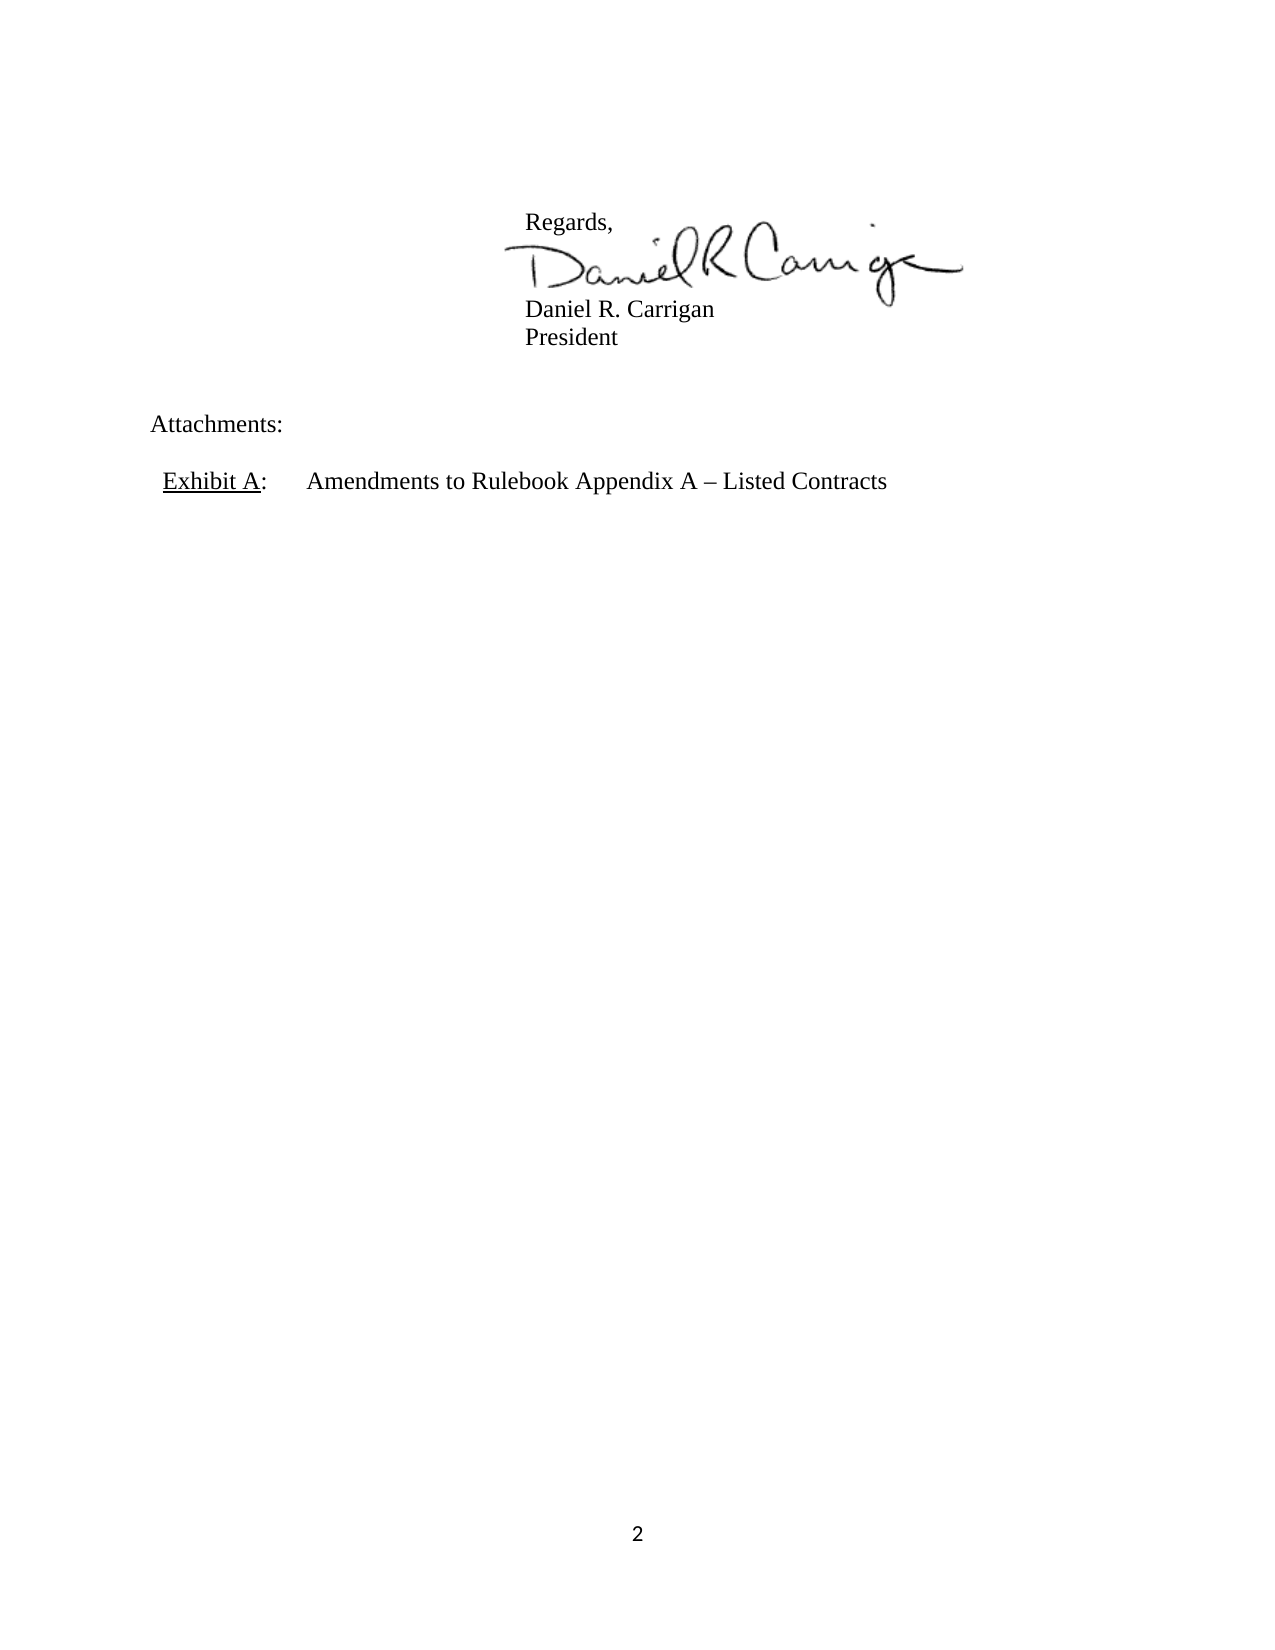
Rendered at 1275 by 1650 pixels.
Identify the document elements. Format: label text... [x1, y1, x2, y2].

text Exhibit A: Amendments to Rulebook Appendix A – Listed Contracts [150, 466, 1125, 495]
text Regards, [450, 207, 1125, 236]
text President [450, 322, 1125, 351]
text Daniel R. Carrigan [450, 294, 1125, 322]
text Attachments: [150, 409, 1125, 437]
